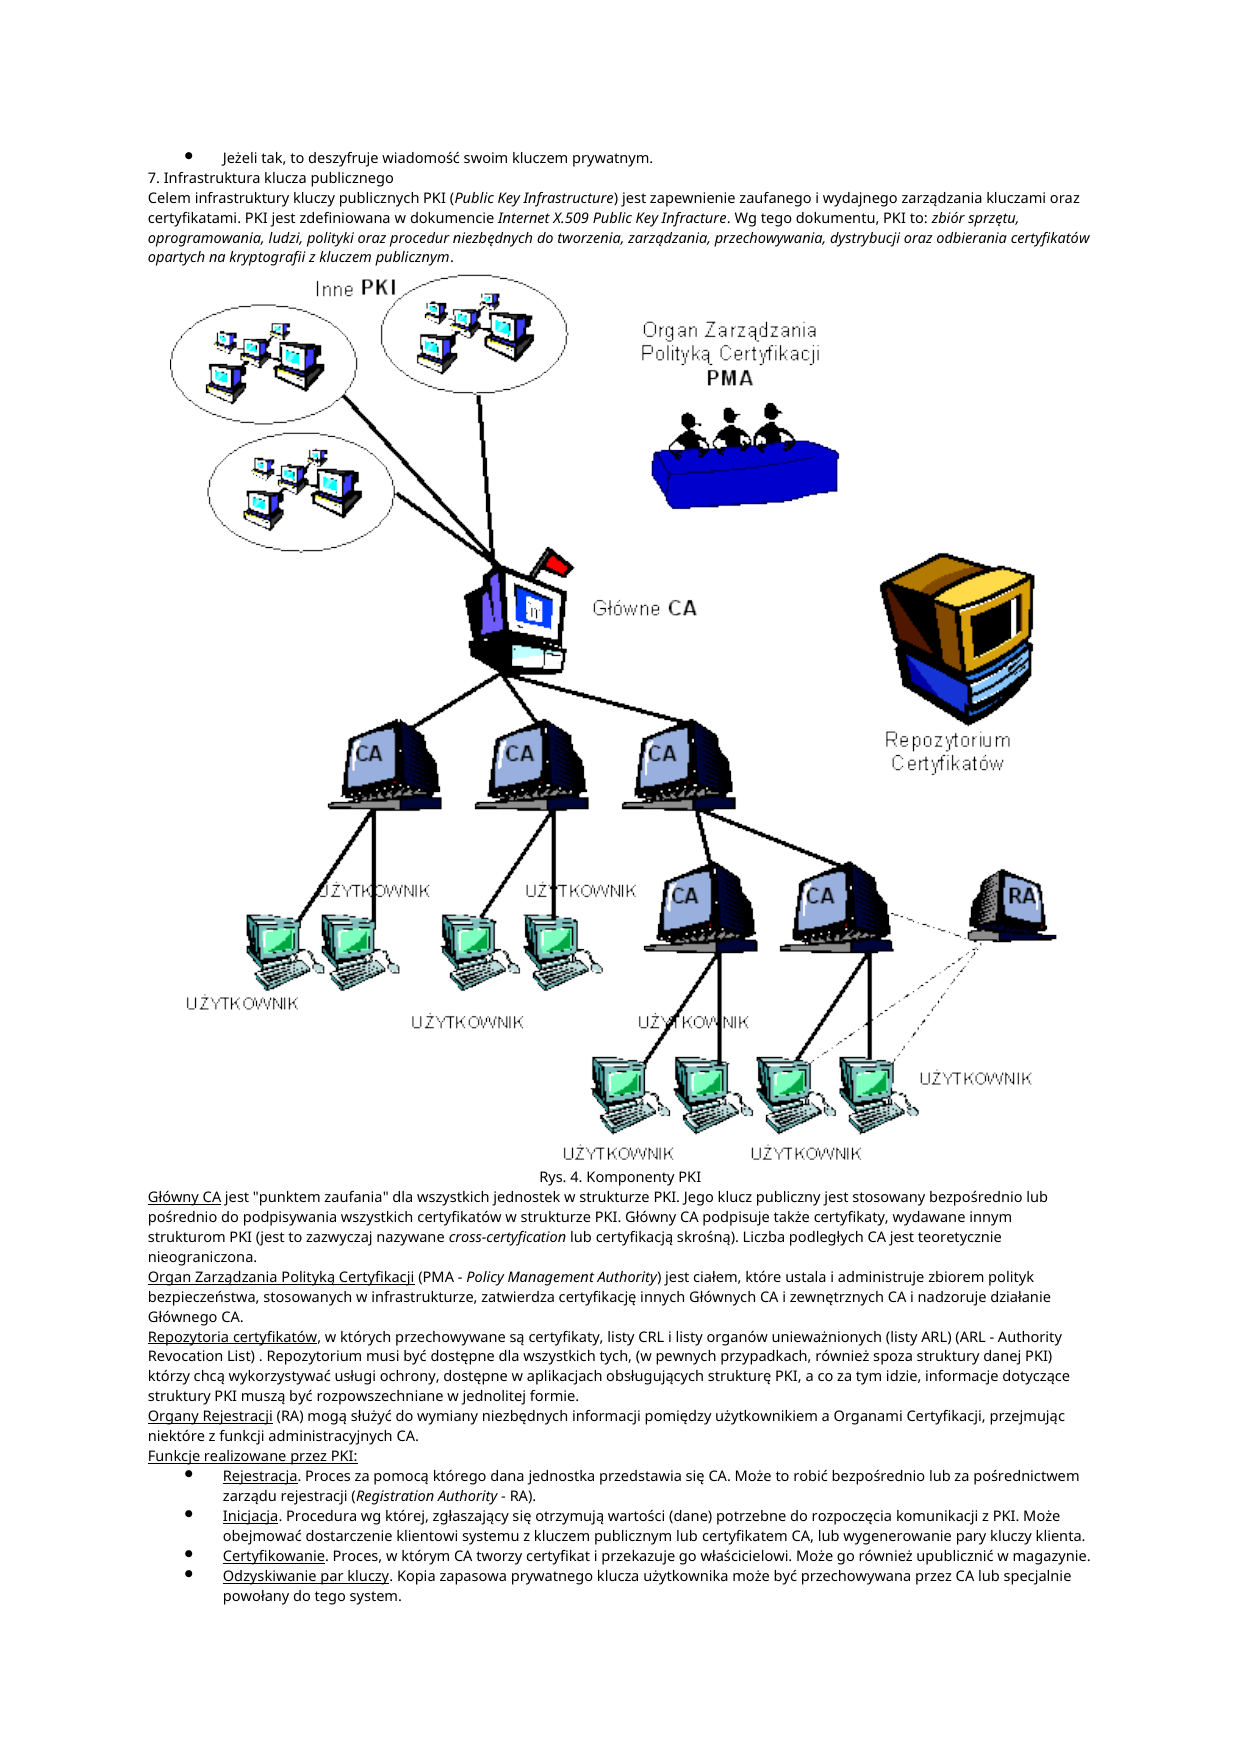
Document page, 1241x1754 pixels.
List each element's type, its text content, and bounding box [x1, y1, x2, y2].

text Organy Rejestracji (RA) mogą służyć do wymiany niezbędnych informacji pomiędzy użytkownikiem a Organami Certyfikacji, przejmując niektóre z funkcji administracyjnych CA. [148, 1406, 1093, 1446]
text Rys. 4. Komponenty PKI [148, 1167, 1093, 1187]
text 7. Infrastruktura klucza publicznego [148, 168, 1093, 188]
text Celem infrastruktury kluczy publicznych PKI (Public Key Infrastructure) jest zapewnienie zaufanego i wydajnego zarządzania kluczami oraz certyfikatami. PKI jest zdefiniowana w dokumencie Internet X.509 Public Key Infracture. Wg tego dokumentu, PKI to: zbiór sprzętu, oprogramowania, ludzi, polityki oraz procedur niezbędnych do tworzenia, zarządzania, przechowywania, dystrybucji oraz odbierania certyfikatów opartych na kryptografii z kluczem publicznym. [148, 188, 1093, 267]
picture [170, 267, 1071, 1168]
list Rejestracja. Proces za pomocą którego dana jednostka przedstawia się CA. Może to robić bezpośrednio lub za pośrednictwem zarządu rejestracji (Registration Authority - RA). [185, 1466, 1093, 1506]
text Repozytoria certyfikatów, w których przechowywane są certyfikaty, listy CRL i listy organów unieważnionych (listy ARL) (ARL - Authority Revocation List) . Repozytorium musi być dostępne dla wszystkich tych, (w pewnych przypadkach, również spoza struktury danej PKI) którzy chcą wykorzystywać usługi ochrony, dostępne w aplikacjach obsługujących strukturę PKI, a co za tym idzie, informacje dotyczące struktury PKI muszą być rozpowszechniane w jednolitej formie. [148, 1326, 1093, 1406]
list Jeżeli tak, to deszyfruje wiadomość swoim kluczem prywatnym. [185, 148, 1093, 168]
list Inicjacja. Procedura wg której, zgłaszający się otrzymują wartości (dane) potrzebne do rozpoczęcia komunikacji z PKI. Może obejmować dostarczenie klientowi systemu z kluczem publicznym lub certyfikatem CA, lub wygenerowanie pary kluczy klienta. [185, 1506, 1093, 1546]
text Funkcje realizowane przez PKI: [148, 1446, 1093, 1466]
list Certyfikowanie. Proces, w którym CA tworzy certyfikat i przekazuje go właścicielowi. Może go również upublicznić w magazynie. [185, 1546, 1093, 1566]
text Główny CA jest "punktem zaufania" dla wszystkich jednostek w strukturze PKI. Jego klucz publiczny jest stosowany bezpośrednio lub pośrednio do podpisywania wszystkich certyfikatów w strukturze PKI. Główny CA podpisuje także certyfikaty, wydawane innym strukturom PKI (jest to zazwyczaj nazywane cross-certyfication lub certyfikacją skrośną). Liczba podległych CA jest teoretycznie nieograniczona. [148, 1187, 1093, 1267]
list Odzyskiwanie par kluczy. Kopia zapasowa prywatnego klucza użytkownika może być przechowywana przez CA lub specjalnie powołany do tego system. [185, 1566, 1093, 1606]
text Organ Zarządzania Polityką Certyfikacji (PMA - Policy Management Authority) jest ciałem, które ustala i administruje zbiorem polityk bezpieczeństwa, stosowanych w infrastrukturze, zatwierdza certyfikację innych Głównych CA i zewnętrznych CA i nadzoruje działanie Głównego CA. [148, 1267, 1093, 1326]
